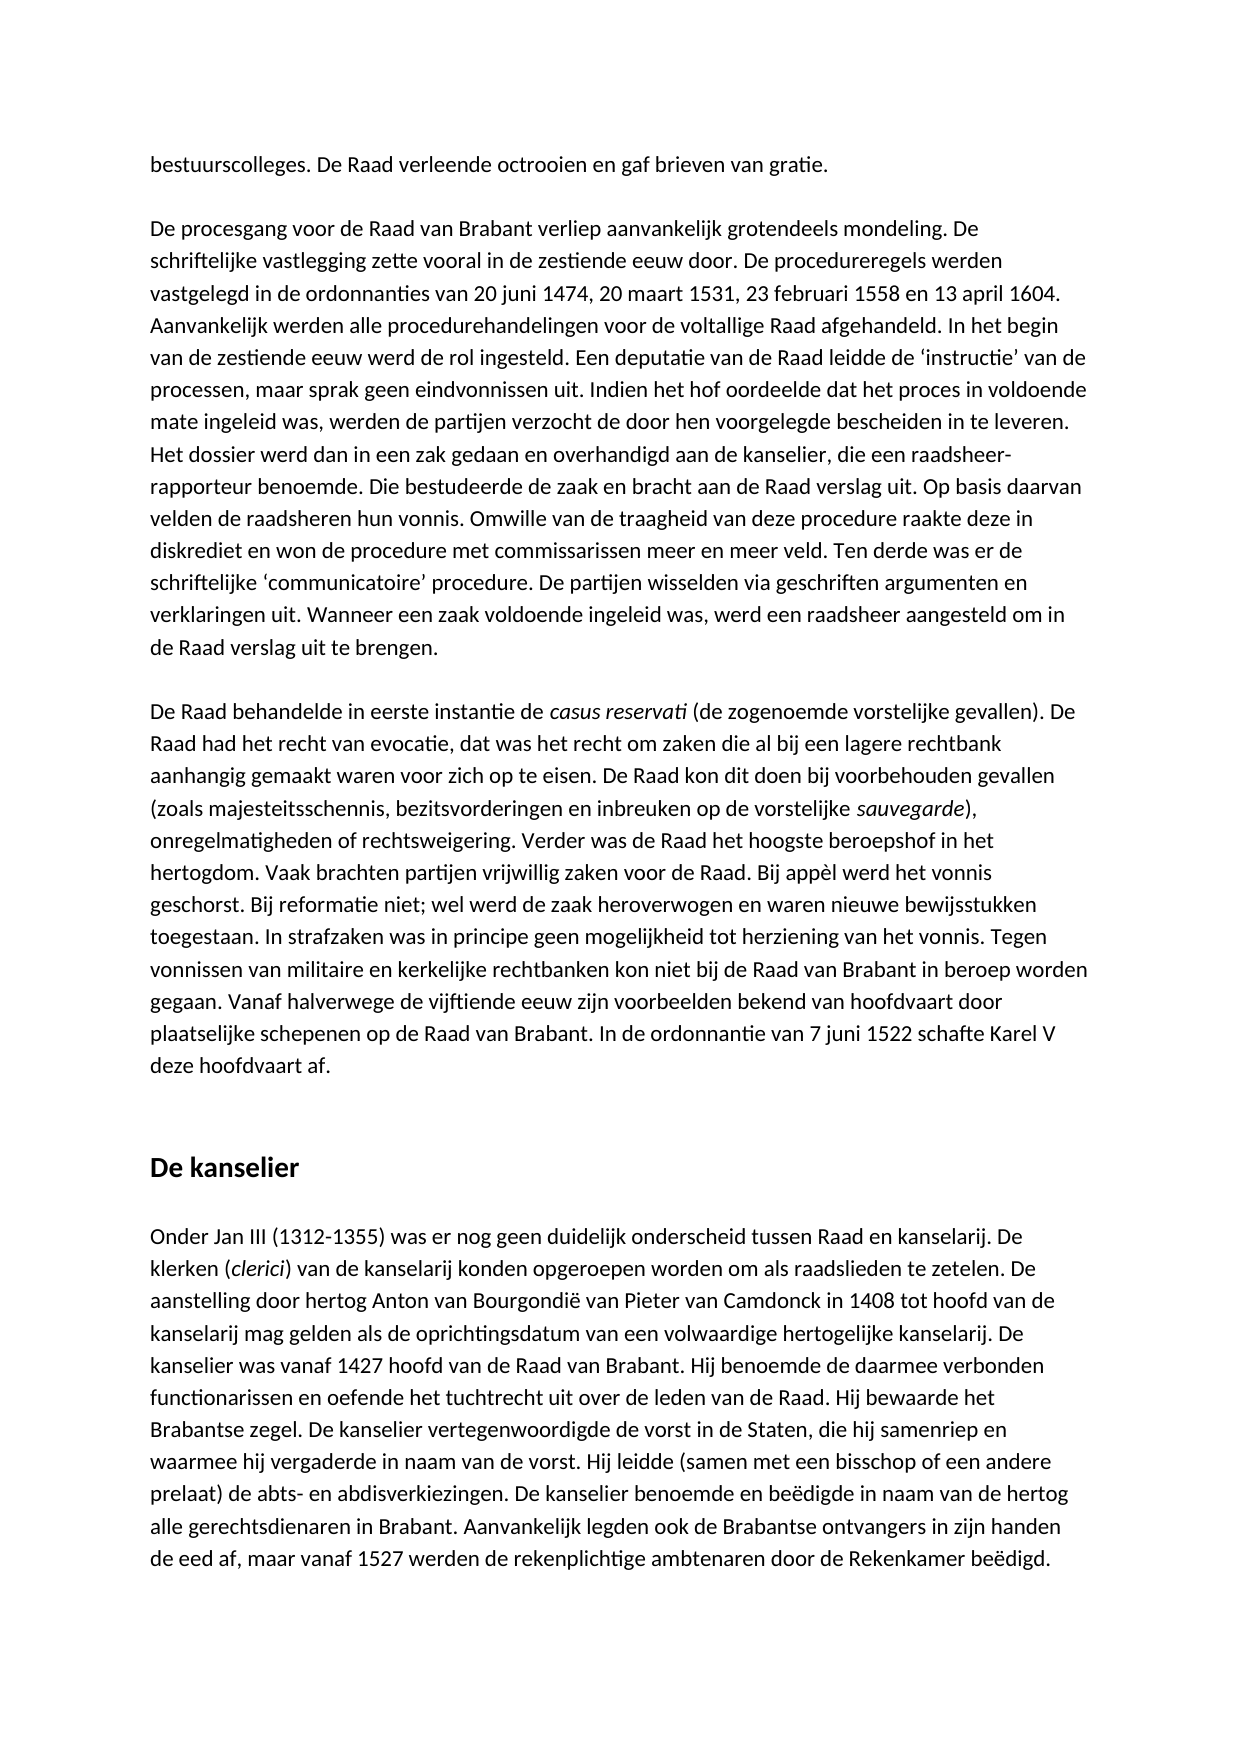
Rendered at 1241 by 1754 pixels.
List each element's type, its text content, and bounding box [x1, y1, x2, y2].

text Onder Jan III (1312-1355) was er nog geen duidelijk onderscheid tussen Raad en kanselarij. De klerken (clerici) van de kanselarij konden opgeroepen worden om als raadslieden te zetelen. De aanstelling door hertog Anton van Bourgondië van Pieter van Camdonck in 1408 tot hoofd van de kanselarij mag gelden als de oprichtingsdatum van een volwaardige hertogelijke kanselarij. De kanselier was vanaf 1427 hoofd van de Raad van Brabant. Hij benoemde de daarmee verbonden functionarissen en oefende het tuchtrecht uit over de leden van de Raad. Hij bewaarde het Brabantse zegel. De kanselier vertegenwoordigde de vorst in de Staten, die hij samenriep en waarmee hij vergaderde in naam van de vorst. Hij leidde (samen met een bisschop of een andere prelaat) de abts- en abdisverkiezingen. De kanselier benoemde en beëdigde in naam van de hertog alle gerechtsdienaren in Brabant. Aanvankelijk legden ook de Brabantse ontvangers in zijn handen de eed af, maar vanaf 1527 werden de rekenplichtige ambtenaren door de Rekenkamer beëdigd. [150, 1222, 1090, 1572]
text De kanselier [150, 1116, 1090, 1184]
text De Raad behandelde in eerste instantie de casus reservati (de zogenoemde vorstelijke gevallen). De Raad had het recht van evocatie, dat was het recht om zaken die al bij een lagere rechtbank aanhangig gemaakt waren voor zich op te eisen. De Raad kon dit doen bij voorbehouden gevallen (zoals majesteitsschennis, bezitsvorderingen en inbreuken op de vorstelijke sauvegarde), onregelmatigheden of rechtsweigering. Verder was de Raad het hoogste beroepshof in het hertogdom. Vaak brachten partijen vrijwillig zaken voor de Raad. Bij appèl werd het vonnis geschorst. Bij reformatie niet; wel werd de zaak heroverwogen en waren nieuwe bewijsstukken toegestaan. In strafzaken was in principe geen mogelijkheid tot herziening van het vonnis. Tegen vonnissen van militaire en kerkelijke rechtbanken kon niet bij de Raad van Brabant in beroep worden gegaan. Vanaf halverwege de vijftiende eeuw zijn voorbeelden bekend van hoofdvaart door plaatselijke schepenen op de Raad van Brabant. In de ordonnantie van 7 juni 1522 schafte Karel V deze hoofdvaart af. [150, 697, 1090, 1079]
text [150, 150, 1090, 178]
text De procesgang voor de Raad van Brabant verliep aanvankelijk grotendeels mondeling. De schriftelijke vastlegging zette vooral in de zestiende eeuw door. De procedureregels werden vastgelegd in de ordonnanties van 20 juni 1474, 20 maart 1531, 23 februari 1558 en 13 april 1604. Aanvankelijk werden alle procedurehandelingen voor de voltallige Raad afgehandeld. In het begin van de zestiende eeuw werd de rol ingesteld. Een deputatie van de Raad leidde de ‘instructie’ van de processen, maar sprak geen eindvonnissen uit. Indien het hof oordeelde dat het proces in voldoende mate ingeleid was, werden de partijen verzocht de door hen voorgelegde bescheiden in te leveren. Het dossier werd dan in een zak gedaan en overhandigd aan de kanselier, die een raadsheer-rapporteur benoemde. Die bestudeerde de zaak en bracht aan de Raad verslag uit. Op basis daarvan velden de raadsheren hun vonnis. Omwille van de traagheid van deze procedure raakte deze in diskrediet en won de procedure met commissarissen meer en meer veld. Ten derde was er de schriftelijke ‘communicatoire’ procedure. De partijen wisselden via geschriften argumenten en verklaringen uit. Wanneer een zaak voldoende ingeleid was, werd een raadsheer aangesteld om in de Raad verslag uit te brengen. [150, 214, 1090, 661]
